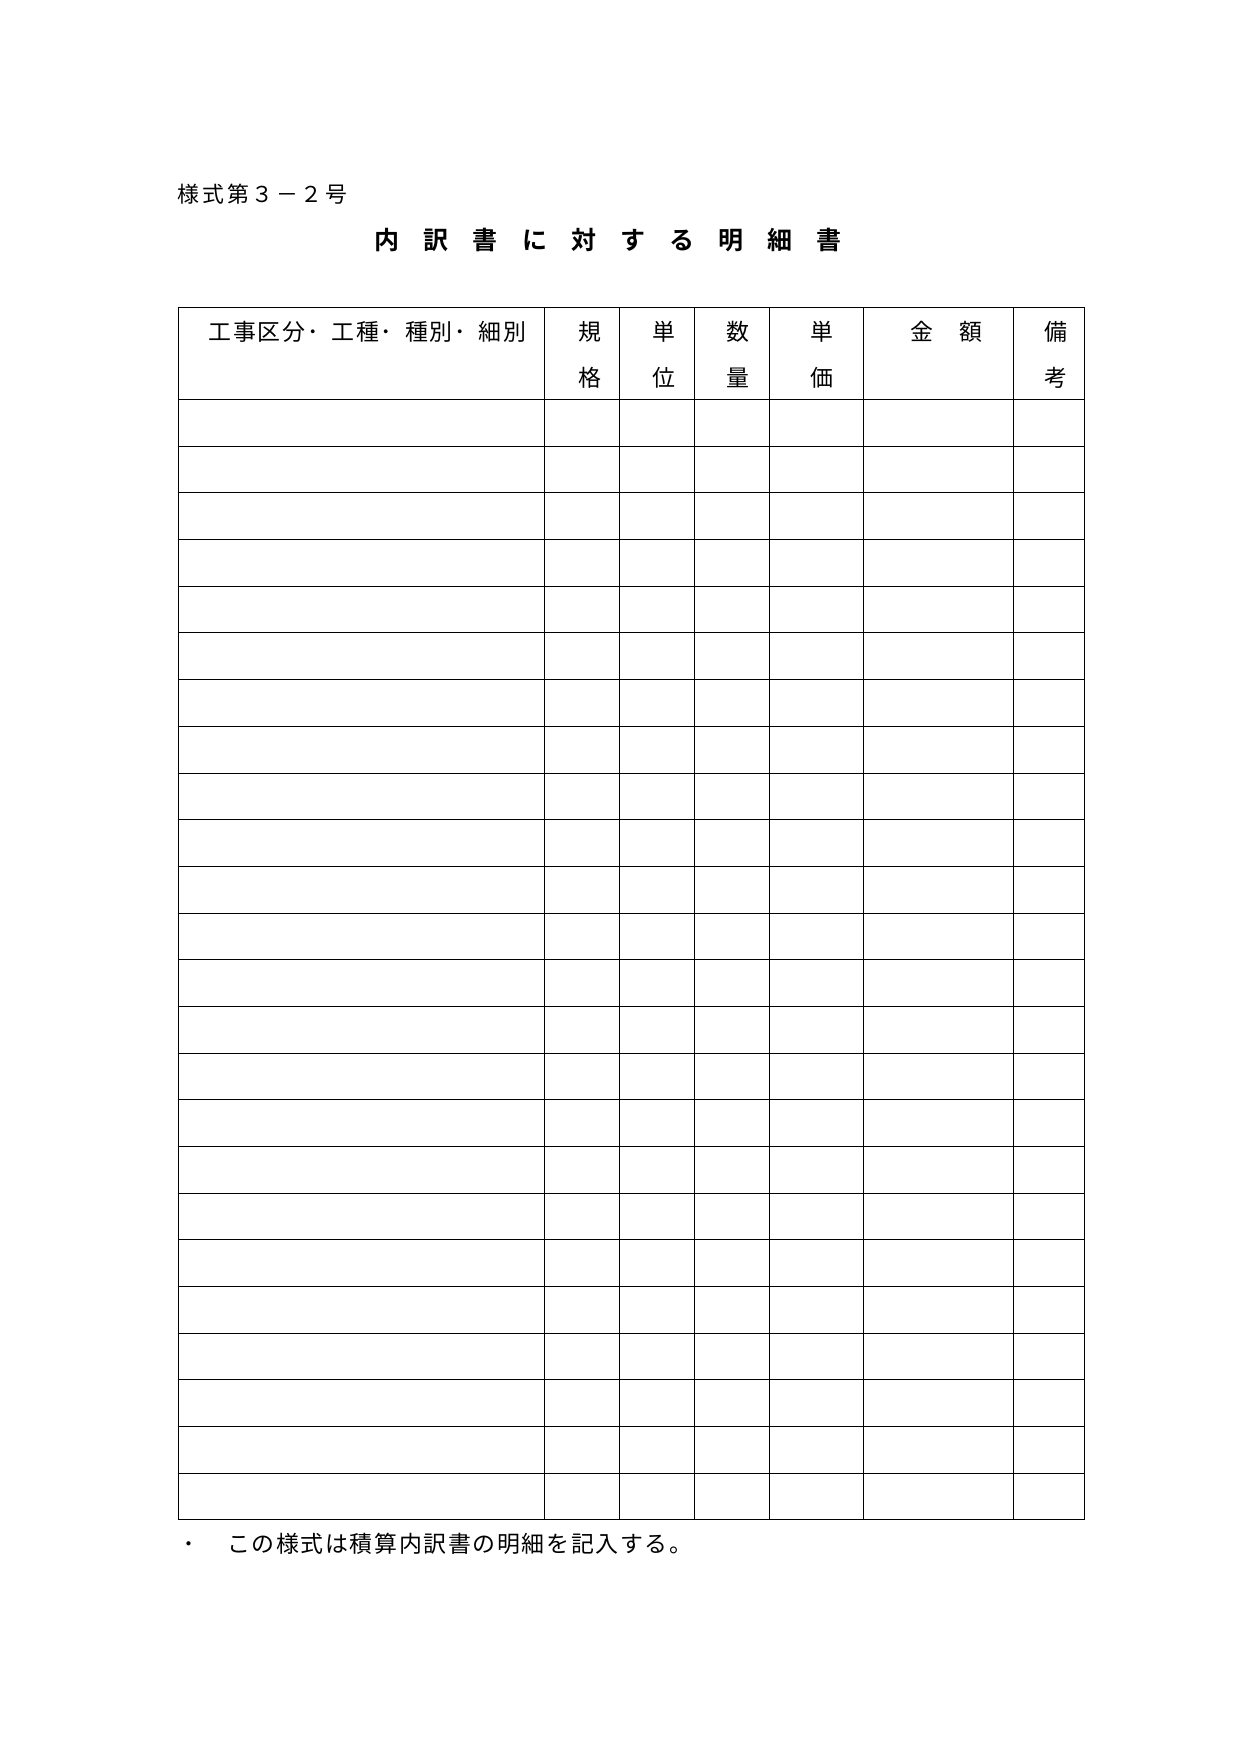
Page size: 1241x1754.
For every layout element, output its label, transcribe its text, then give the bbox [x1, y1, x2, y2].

table_cell [1014, 400, 1084, 446]
table_cell [620, 1194, 694, 1239]
table_cell [770, 1240, 863, 1286]
table_cell [770, 400, 863, 446]
table_cell [179, 1474, 544, 1519]
table_cell [545, 400, 619, 446]
table_cell [545, 1007, 619, 1052]
table_cell [770, 1100, 863, 1146]
table_cell [545, 633, 619, 679]
table_cell [620, 1287, 694, 1332]
table_cell [695, 1147, 769, 1192]
table_cell [864, 1427, 1013, 1472]
table_header 備考 [1014, 308, 1084, 399]
table_cell [770, 447, 863, 492]
table_cell [770, 633, 863, 679]
table_cell [770, 1054, 863, 1099]
table_cell [620, 727, 694, 772]
table_cell [864, 1334, 1013, 1379]
table_cell [1014, 1380, 1084, 1426]
table_cell [1014, 867, 1084, 912]
table_cell [864, 493, 1013, 539]
table_cell [1014, 1427, 1084, 1472]
table_cell [695, 727, 769, 772]
table_cell [695, 540, 769, 586]
table_cell [695, 1007, 769, 1052]
table_cell [770, 820, 863, 866]
table_cell [864, 1147, 1013, 1192]
table_cell [695, 1194, 769, 1239]
table_cell [545, 1380, 619, 1426]
table_cell [545, 1334, 619, 1379]
table_cell [545, 727, 619, 772]
table_cell [620, 914, 694, 959]
table_cell [179, 1100, 544, 1146]
table_cell [620, 1240, 694, 1286]
table_cell [864, 1054, 1013, 1099]
table_cell [770, 587, 863, 632]
table_cell [179, 867, 544, 912]
table_cell [179, 540, 544, 586]
table_cell [620, 587, 694, 632]
table_cell [545, 1287, 619, 1332]
table_cell [1014, 680, 1084, 726]
table_cell [864, 1007, 1013, 1052]
table_cell [620, 680, 694, 726]
table_cell [620, 774, 694, 819]
table_cell [1014, 447, 1084, 492]
table_cell [864, 633, 1013, 679]
list この様式は積算内訳書の明細を記入する。 [178, 1520, 1063, 1566]
table_cell [864, 400, 1013, 446]
table_cell [179, 400, 544, 446]
table_cell [770, 960, 863, 1006]
table_cell [1014, 1007, 1084, 1052]
table_cell [1014, 1054, 1084, 1099]
table_cell [770, 1147, 863, 1192]
table_cell [1014, 633, 1084, 679]
table_cell [620, 1054, 694, 1099]
table_cell [864, 1474, 1013, 1519]
table_cell [620, 540, 694, 586]
table_cell [620, 867, 694, 912]
table_cell [179, 493, 544, 539]
table_cell [770, 774, 863, 819]
table_cell [770, 1427, 863, 1472]
table_cell [545, 1240, 619, 1286]
table_header 規格 [545, 308, 619, 399]
table_cell [545, 1427, 619, 1472]
table_cell [864, 867, 1013, 912]
table_cell [864, 587, 1013, 632]
table_cell [1014, 587, 1084, 632]
table_cell [864, 820, 1013, 866]
table_cell [179, 680, 544, 726]
table_cell [695, 447, 769, 492]
table_cell [864, 540, 1013, 586]
table_cell [179, 447, 544, 492]
table_cell [179, 1194, 544, 1239]
table_cell [179, 1007, 544, 1052]
table_cell [695, 1380, 769, 1426]
table_cell [179, 727, 544, 772]
table_cell [770, 1007, 863, 1052]
table_cell [864, 680, 1013, 726]
table_cell [545, 1194, 619, 1239]
table_header 金 額 [864, 308, 1013, 399]
table_cell [695, 960, 769, 1006]
table_cell [179, 633, 544, 679]
table_cell [695, 1427, 769, 1472]
table_cell [864, 1380, 1013, 1426]
table_cell [695, 774, 769, 819]
table_header 単位 [620, 308, 694, 399]
table_cell [545, 1147, 619, 1192]
table_cell [864, 1240, 1013, 1286]
table_cell [1014, 1194, 1084, 1239]
table_cell [770, 1474, 863, 1519]
table_cell [695, 587, 769, 632]
table_cell [695, 1474, 769, 1519]
table_cell [620, 1474, 694, 1519]
table_cell [695, 400, 769, 446]
table_cell [864, 727, 1013, 772]
table_cell [179, 1240, 544, 1286]
table_cell [695, 1334, 769, 1379]
table_cell [620, 447, 694, 492]
table_cell [179, 960, 544, 1006]
table_cell [770, 1380, 863, 1426]
table_cell [545, 820, 619, 866]
table_cell [179, 820, 544, 866]
table_cell [864, 914, 1013, 959]
table_cell [620, 1007, 694, 1052]
table_cell [1014, 960, 1084, 1006]
table_cell [620, 1147, 694, 1192]
table_cell [545, 774, 619, 819]
table_cell [770, 680, 863, 726]
table_cell [179, 1334, 544, 1379]
table_cell [864, 960, 1013, 1006]
table_cell [864, 1287, 1013, 1332]
table_cell [545, 1474, 619, 1519]
table_cell [179, 1147, 544, 1192]
table_header 数量 [695, 308, 769, 399]
text 内訳書に対する明細書 [178, 215, 1063, 261]
table_cell [179, 1287, 544, 1332]
table_cell [770, 1287, 863, 1332]
table_cell [770, 493, 863, 539]
table_cell [1014, 1240, 1084, 1286]
table_cell [864, 1100, 1013, 1146]
table_cell [770, 867, 863, 912]
table_cell [770, 1194, 863, 1239]
table_cell [545, 493, 619, 539]
table_cell [179, 1054, 544, 1099]
table_cell [864, 774, 1013, 819]
table_cell [695, 1287, 769, 1332]
table_header 工事区分･工種･種別･細別 [179, 308, 544, 399]
table_cell [770, 727, 863, 772]
table_cell [1014, 540, 1084, 586]
table_cell [695, 1054, 769, 1099]
table_cell [1014, 1287, 1084, 1332]
table_cell [1014, 1147, 1084, 1192]
table_cell [695, 820, 769, 866]
table_cell [620, 960, 694, 1006]
table_cell [179, 1427, 544, 1472]
table_cell [695, 633, 769, 679]
table_cell [620, 1427, 694, 1472]
table_cell [695, 1100, 769, 1146]
table_cell [1014, 1100, 1084, 1146]
table_cell [620, 1380, 694, 1426]
table_cell [1014, 1474, 1084, 1519]
table_cell [545, 960, 619, 1006]
table_cell [545, 680, 619, 726]
table_cell [864, 1194, 1013, 1239]
table_cell [620, 1334, 694, 1379]
table_cell [620, 1100, 694, 1146]
table_cell [1014, 493, 1084, 539]
table_cell [545, 867, 619, 912]
table_cell [179, 1380, 544, 1426]
table_cell [770, 540, 863, 586]
table_cell [695, 867, 769, 912]
table_cell [695, 680, 769, 726]
table_cell [1014, 820, 1084, 866]
table_cell [545, 1100, 619, 1146]
table_cell [1014, 914, 1084, 959]
table_cell [620, 493, 694, 539]
table_cell [545, 447, 619, 492]
table_cell [545, 1054, 619, 1099]
table_cell [695, 914, 769, 959]
table_cell [545, 540, 619, 586]
table_cell [1014, 1334, 1084, 1379]
table_cell [770, 1334, 863, 1379]
text 様式第３－２号 [178, 170, 1063, 215]
table_header 単 価 [770, 308, 863, 399]
table_cell [179, 914, 544, 959]
table_cell [695, 1240, 769, 1286]
table_cell [695, 493, 769, 539]
table_cell [179, 774, 544, 819]
table_cell [545, 914, 619, 959]
table_cell [620, 400, 694, 446]
table_cell [1014, 774, 1084, 819]
table_cell [864, 447, 1013, 492]
table_cell [1014, 727, 1084, 772]
table_cell [620, 633, 694, 679]
table_cell [545, 587, 619, 632]
table_cell [770, 914, 863, 959]
table_cell [620, 820, 694, 866]
table_cell [179, 587, 544, 632]
